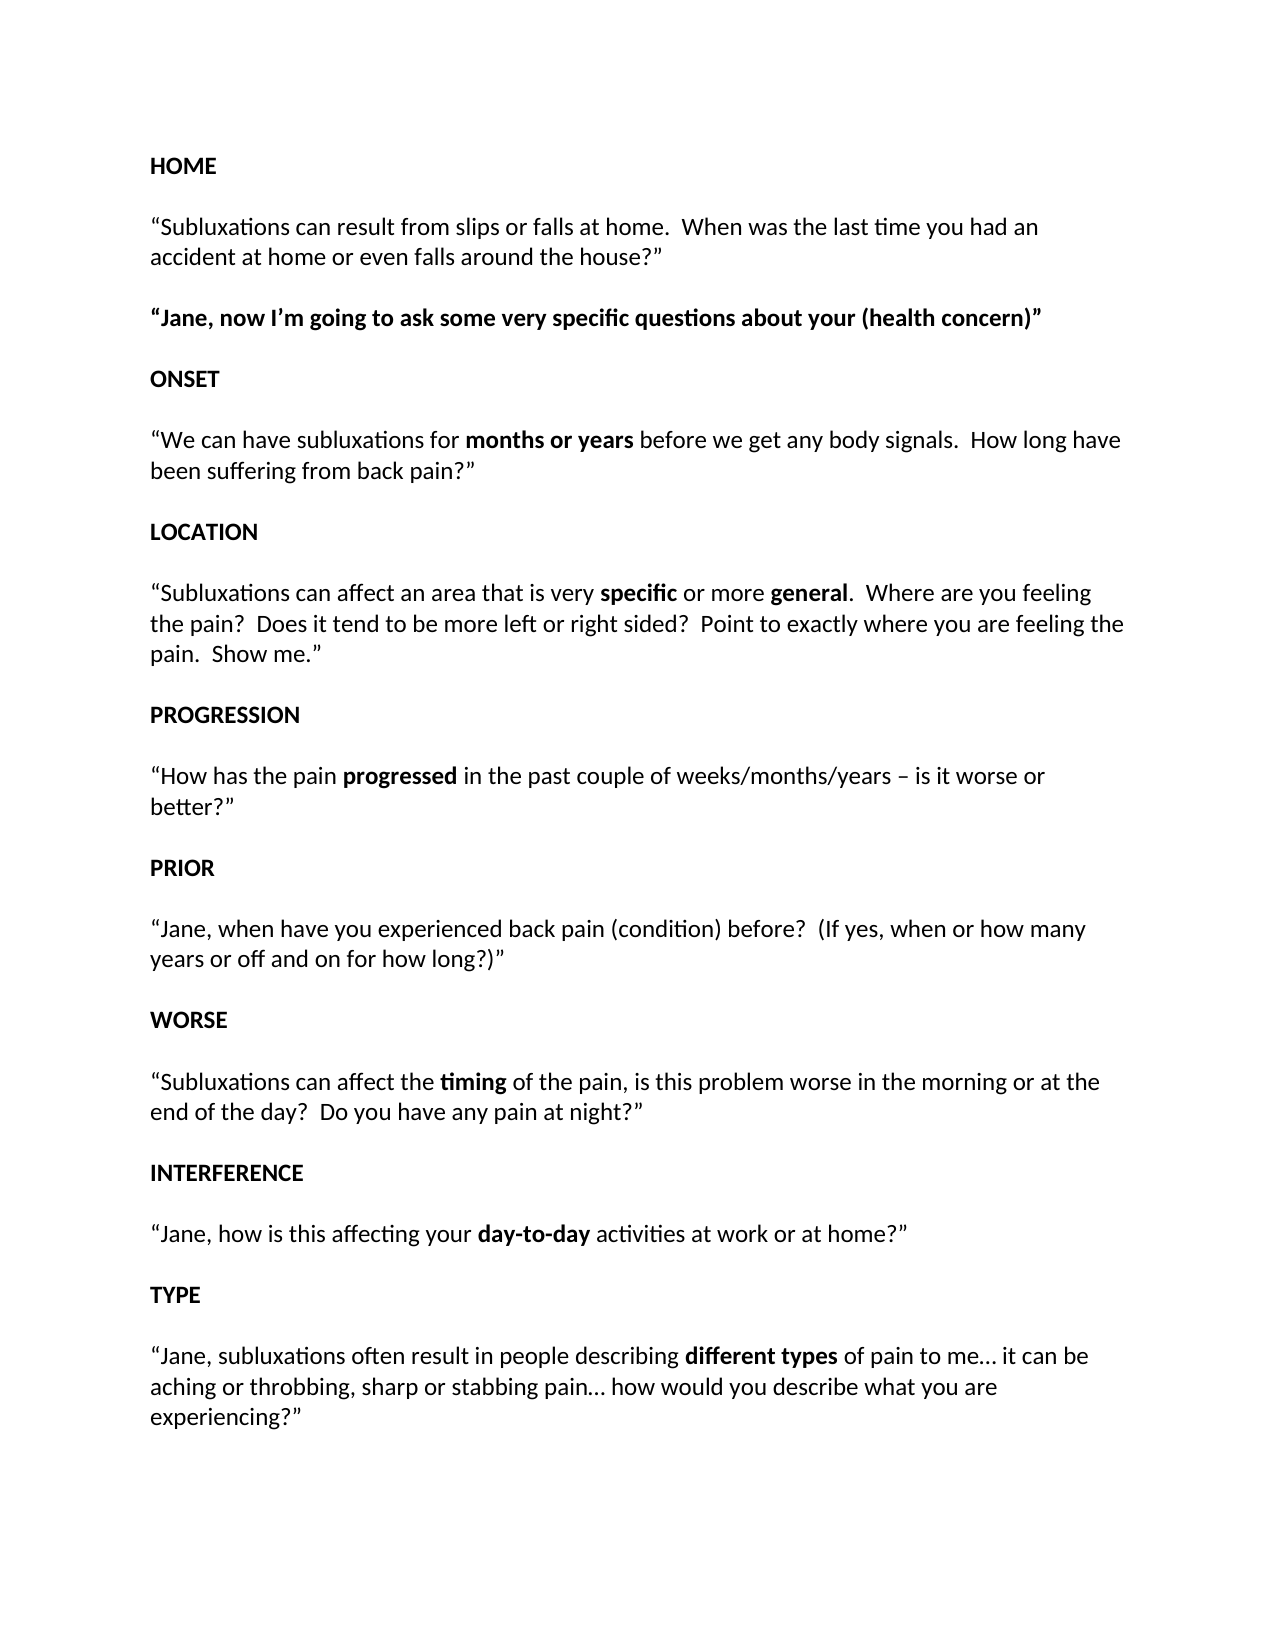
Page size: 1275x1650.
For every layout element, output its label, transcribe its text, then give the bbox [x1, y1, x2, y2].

subtitle PRIOR [150, 852, 1125, 882]
subtitle WORSE [150, 1004, 1125, 1035]
subtitle INTERFERENCE [150, 1157, 1125, 1188]
text “How has the pain progressed in the past couple of weeks/months/years – is it worse or better?” [150, 760, 1125, 821]
subtitle ONSET [150, 364, 1125, 394]
text “Jane, when have you experienced back pain (condition) before? (If yes, when or how many years or off and on for how long?)” [150, 913, 1125, 974]
text “Subluxations can affect the timing of the pain, is this problem worse in the morning or at the end of the day? Do you have any pain at night?” [150, 1066, 1125, 1127]
subtitle TYPE [150, 1279, 1125, 1310]
subtitle LOCATION [150, 516, 1125, 547]
text “Subluxations can result from slips or falls at home. When was the last time you had an accident at home or even falls around the house?” [150, 211, 1125, 272]
subtitle PROGRESSION [150, 699, 1125, 730]
text “We can have subluxations for months or years before we get any body signals. How long have been suffering from back pain?” [150, 425, 1125, 486]
subtitle HOME [150, 150, 1125, 181]
text “Jane, subluxations often result in people describing different types of pain to me… it can be aching or throbbing, sharp or stabbing pain… how would you describe what you are experiencing?” [150, 1340, 1125, 1432]
text “Subluxations can affect an area that is very specific or more general. Where are you feeling the pain? Does it tend to be more left or right sided? Point to exactly where you are feeling the pain. Show me.” [150, 577, 1125, 669]
text “Jane, now I’m going to ask some very specific questions about your (health concern)” [150, 303, 1125, 333]
text “Jane, how is this affecting your day-to-day activities at work or at home?” [150, 1218, 1125, 1249]
